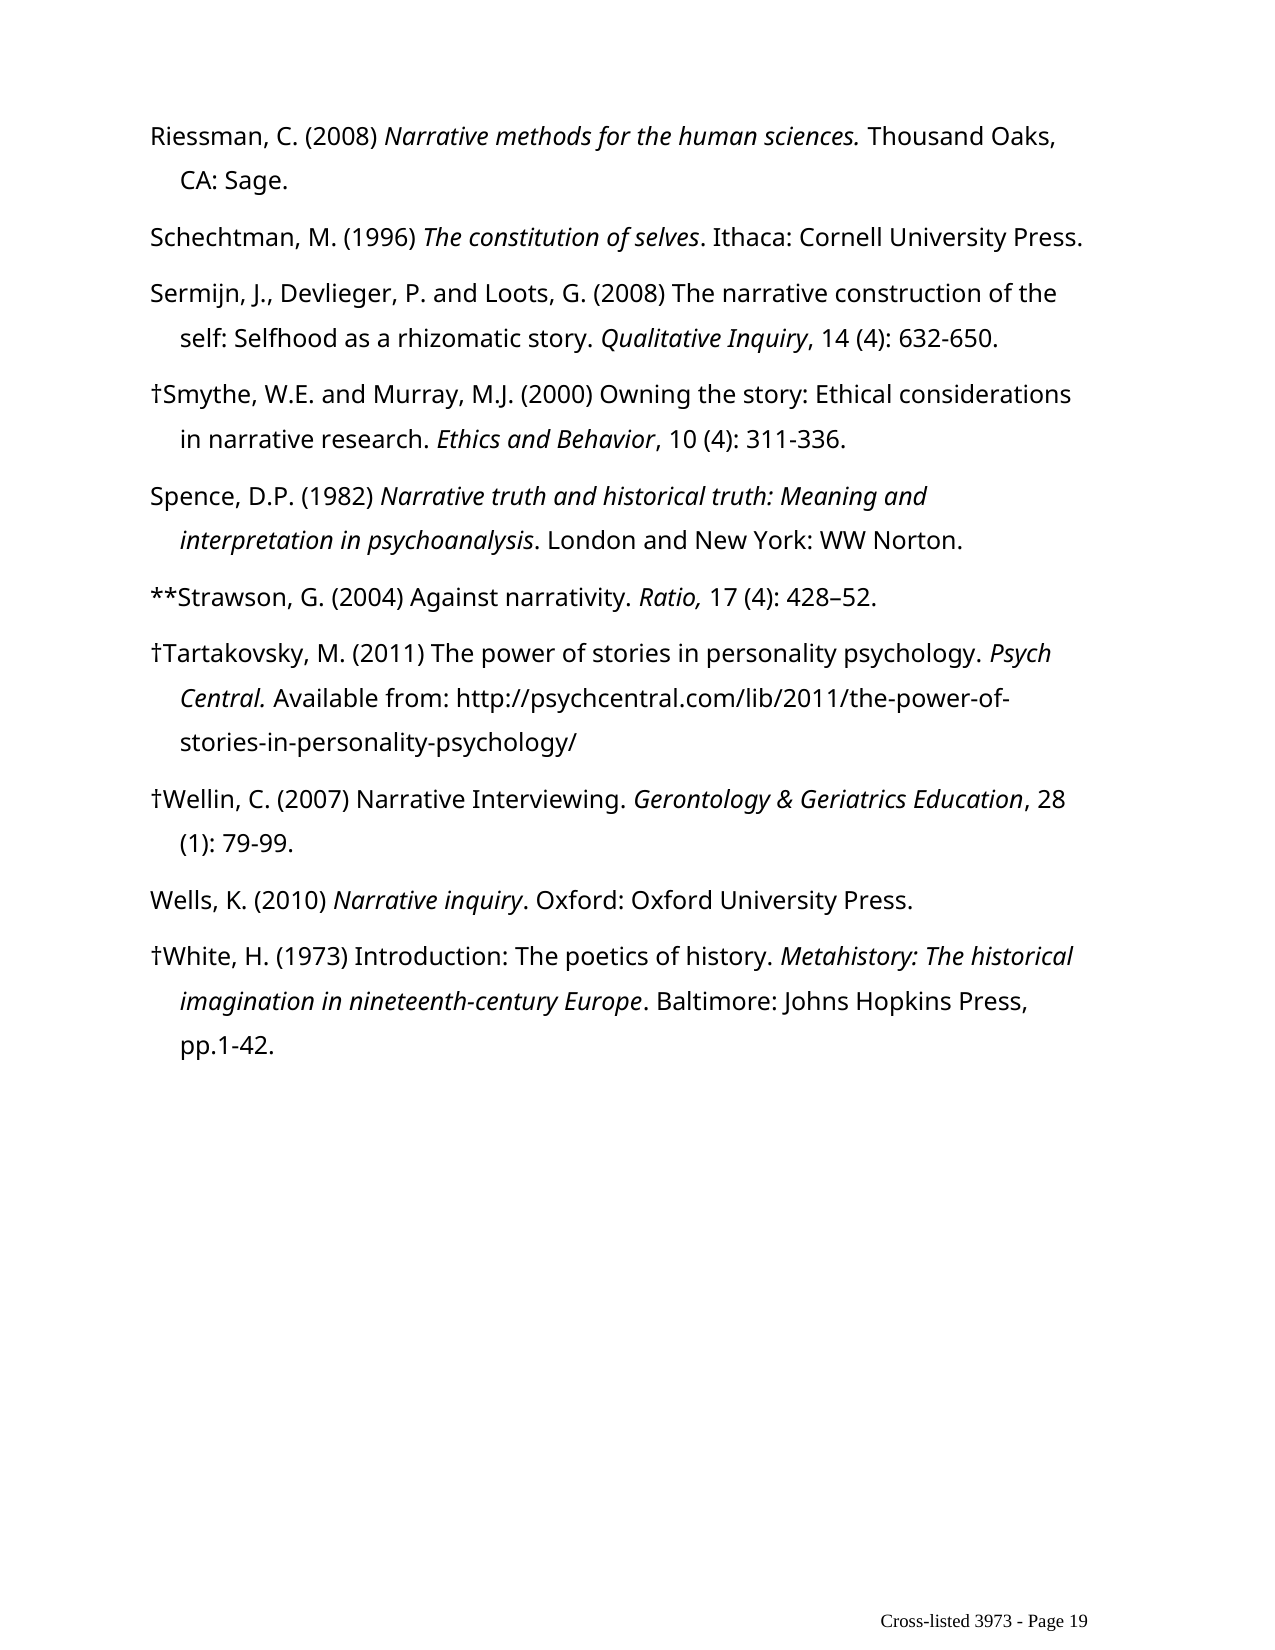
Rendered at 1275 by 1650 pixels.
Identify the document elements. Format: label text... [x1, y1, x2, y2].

text †Smythe, W.E. and Murray, M.J. (2000) Owning the story: Ethical considerations in narrative research. Ethics and Behavior, 10 (4): 311-336. [150, 377, 1087, 455]
text †Wellin, C. (2007) Narrative Interviewing. Gerontology & Geriatrics Education, 28 (1): 79-99. [150, 781, 1087, 859]
text Spence, D.P. (1982) Narrative truth and historical truth: Meaning and interpretation in psychoanalysis. London and New York: WW Norton. [150, 478, 1087, 556]
text †White, H. (1973) Introduction: The poetics of history. Metahistory: The historical imagination in nineteenth-century Europe. Baltimore: Johns Hopkins Press, pp.1-42. [150, 939, 1087, 1062]
text Sermijn, J., Devlieger, P. and Loots, G. (2008) The narrative construction of the self: Selfhood as a rhizomatic story. Qualitative Inquiry, 14 (4): 632-650. [150, 276, 1087, 354]
text Riessman, C. (2008) Narrative methods for the human sciences. Thousand Oaks, CA: Sage. [150, 118, 1087, 197]
text **Strawson, G. (2004) Against narrativity. Ratio, 17 (4): 428–52. [150, 579, 1087, 613]
text Wells, K. (2010) Narrative inquiry. Oxford: Oxford University Press. [150, 882, 1087, 916]
text †Tartakovsky, M. (2011) The power of stories in personality psychology. Psych Central. Available from: http://psychcentral.com/lib/2011/the-power-of-stories-in-personality-psychology/ [150, 636, 1087, 758]
text Schechtman, M. (1996) The constitution of selves. Ithaca: Cornell University Press. [150, 219, 1087, 253]
